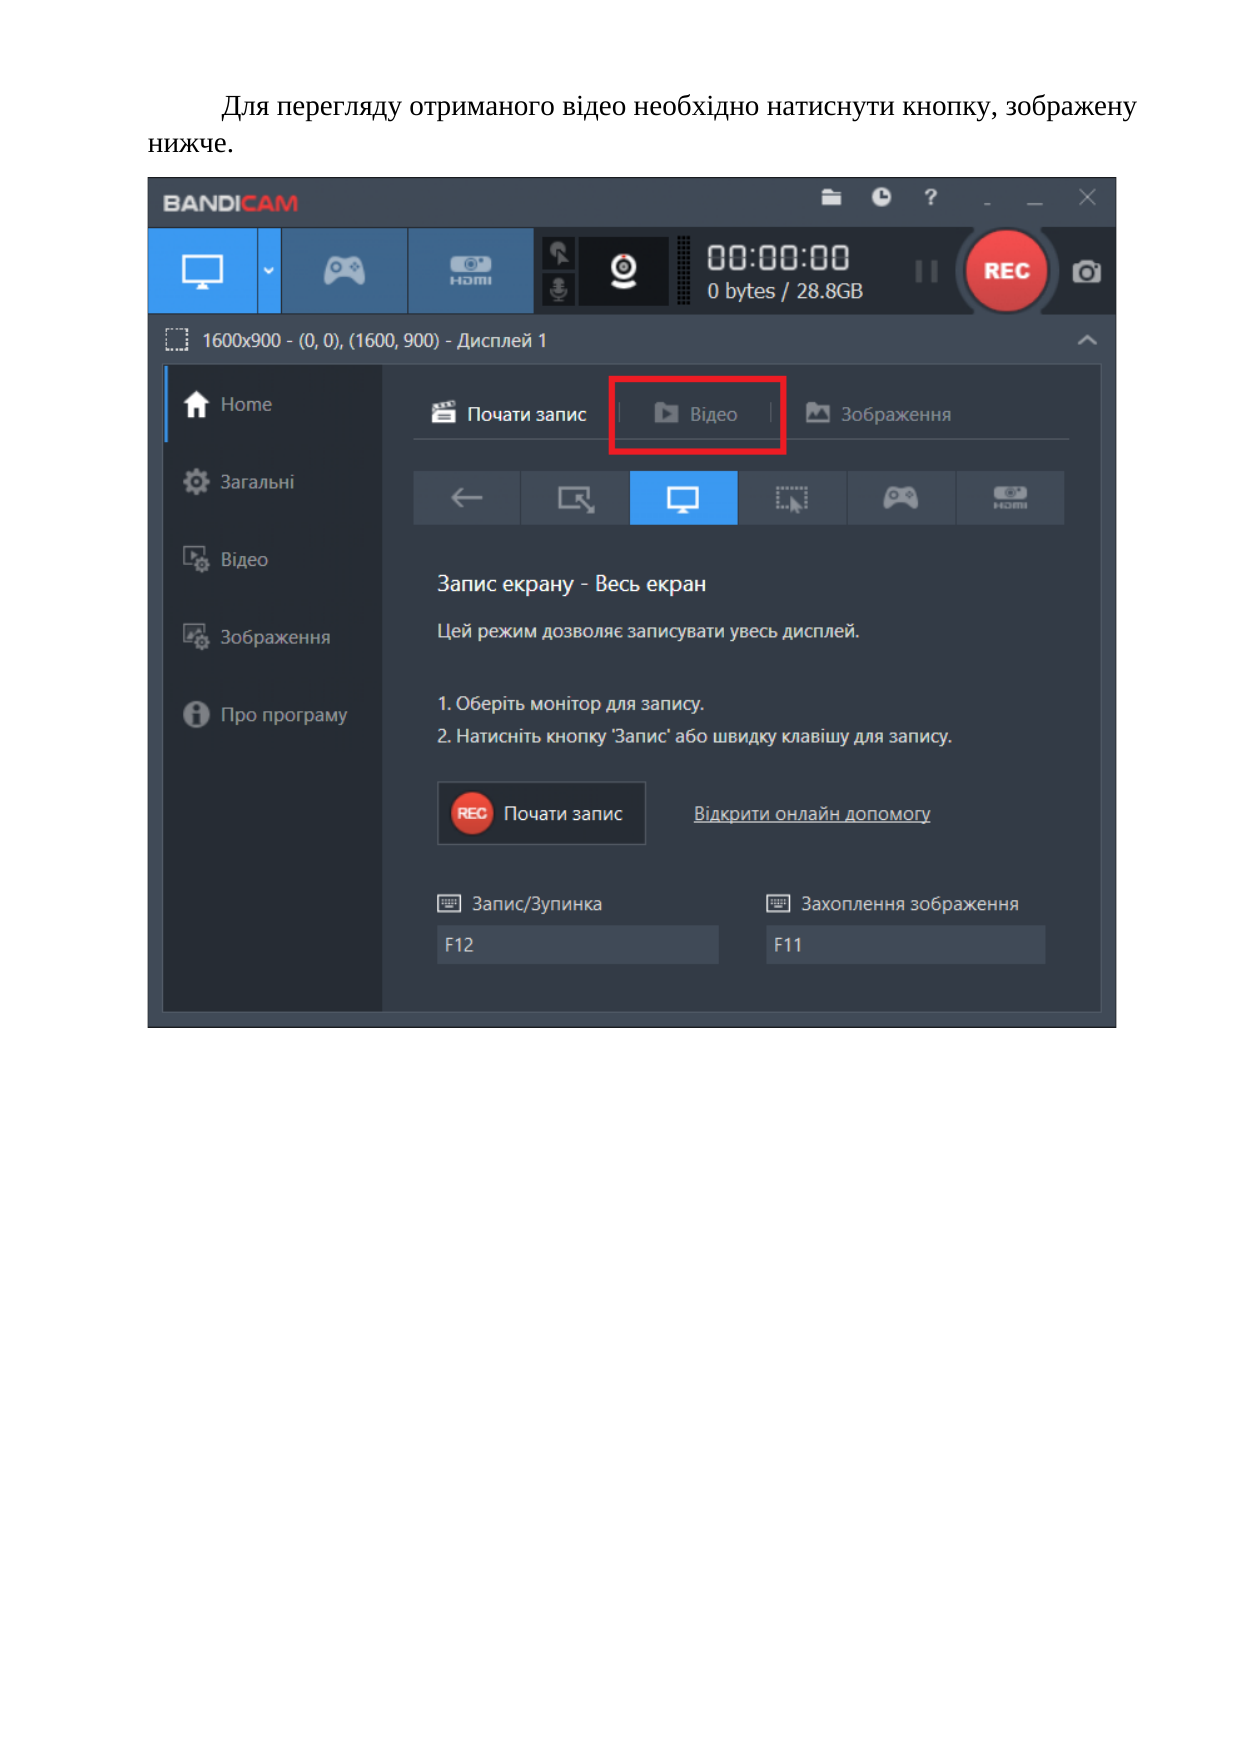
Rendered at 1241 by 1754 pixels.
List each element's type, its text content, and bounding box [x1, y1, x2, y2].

text Для перегляду отриманого відео необхідно натиснути кнопку, зображену нижче. [148, 88, 1152, 158]
picture [147, 177, 1117, 1028]
